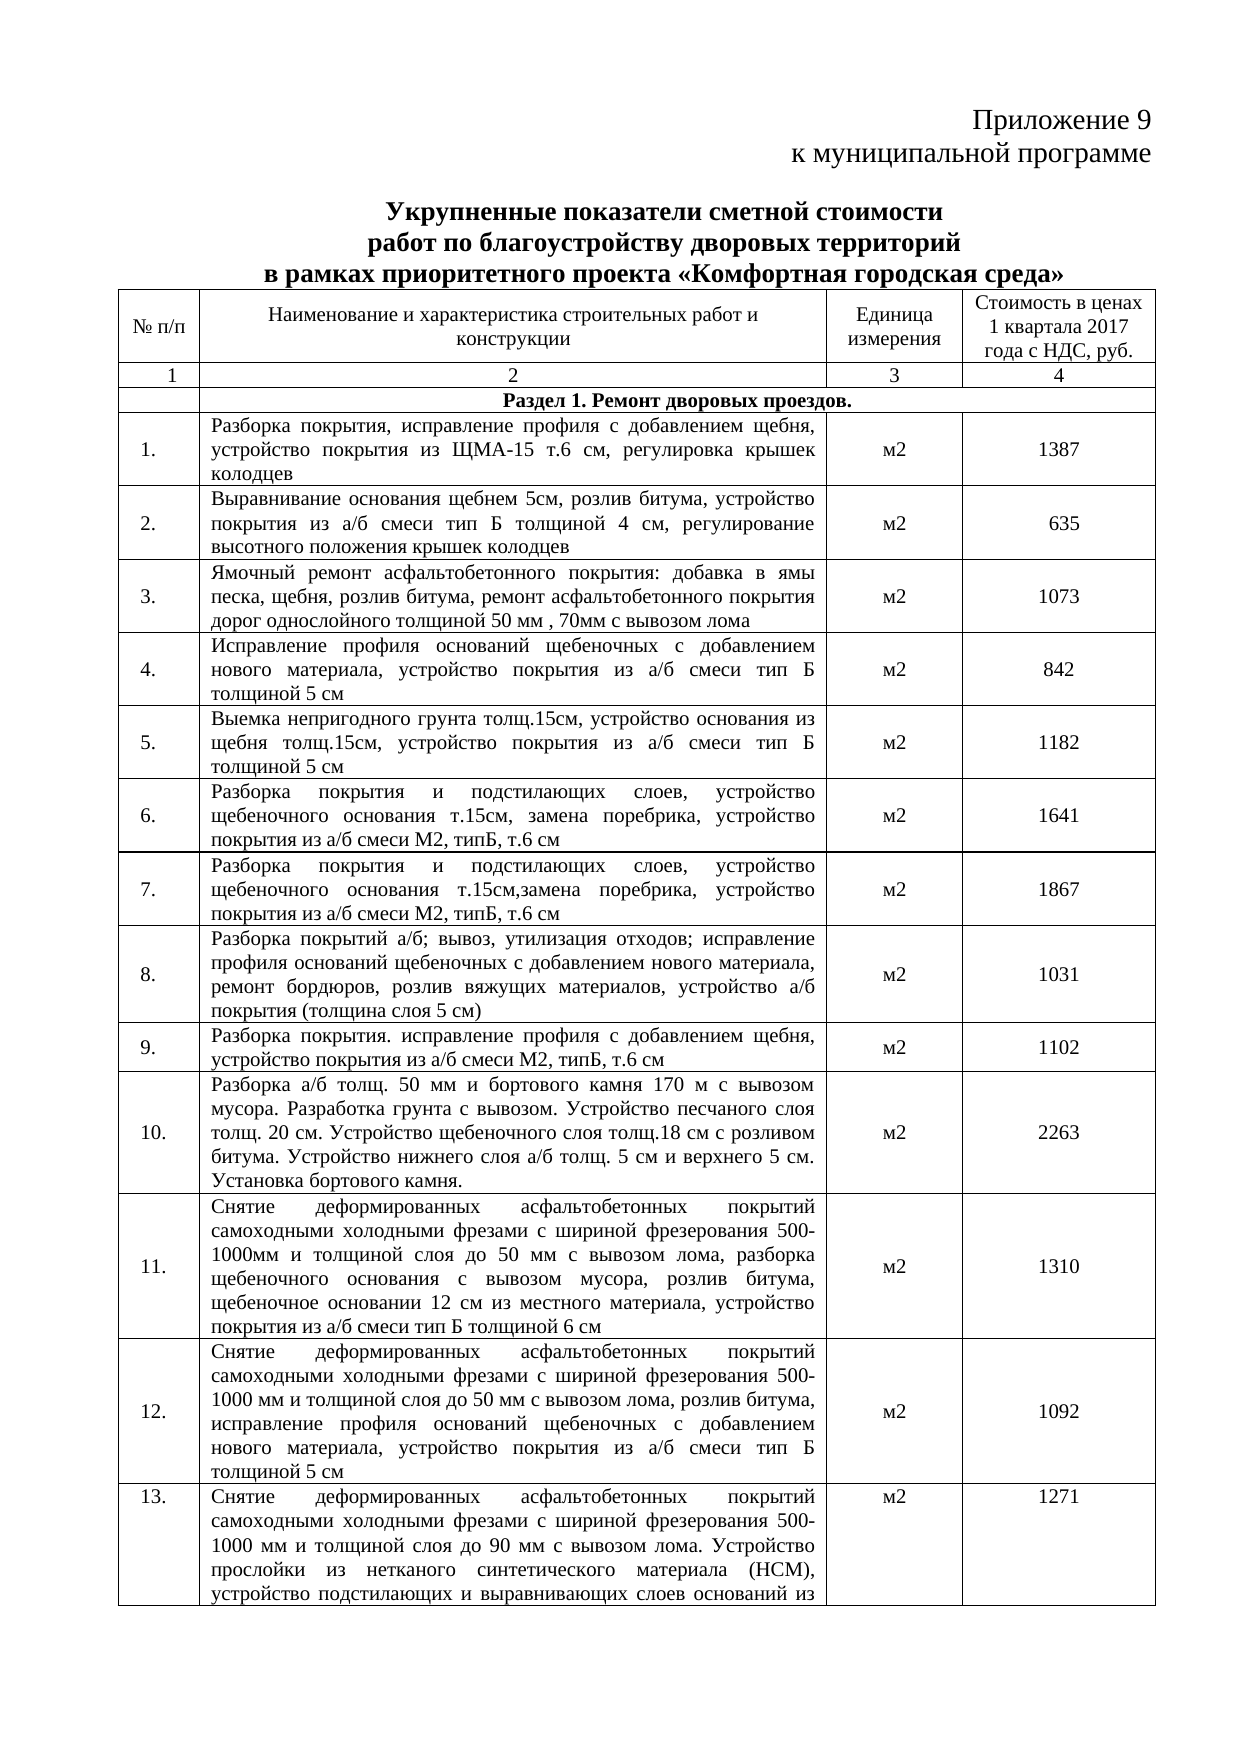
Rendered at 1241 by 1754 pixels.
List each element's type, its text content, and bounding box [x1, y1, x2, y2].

table_cell м2 [827, 633, 962, 705]
table_cell [119, 413, 199, 485]
table_cell Разборка покрытия, исправление профиля с добавлением щебня, устройство покрытия из ЩМА-15 т.6 см, регулировка крышек колодцев [200, 413, 826, 485]
table_cell м2 [827, 1484, 962, 1605]
table_header Единица измерения [827, 290, 962, 362]
table_cell Разборка покрытия и подстилающих слоев, устройство щебеночного основания т.15см,замена поребрика, устройство покрытия из а/б смеси М2, типБ, т.6 см [200, 853, 826, 925]
table_cell м2 [827, 413, 962, 485]
table_cell [119, 1339, 199, 1483]
table_cell м2 [827, 560, 962, 632]
table_cell [119, 1023, 199, 1071]
table_cell 1641 [963, 779, 1155, 851]
table_cell [119, 1072, 199, 1192]
table_cell 2263 [963, 1072, 1155, 1192]
table_cell 1092 [963, 1339, 1155, 1483]
table_cell 1102 [963, 1023, 1155, 1071]
table_cell [119, 486, 199, 558]
table_cell м2 [827, 1194, 962, 1338]
table_cell м2 [827, 706, 962, 778]
table_cell Раздел 1. Ремонт дворовых проездов. [200, 388, 1155, 412]
table_cell Снятие деформированных асфальтобетонных покрытий самоходными холодными фрезами с шириной фрезерования 500-1000мм и толщиной слоя до 50 мм с вывозом лома, разборка щебеночного основания с вывозом мусора, розлив битума, щебеночное основании 12 см из местного материала, устройство покрытия из а/б смеси тип Б толщиной 6 см [200, 1194, 826, 1338]
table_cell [200, 1484, 826, 1605]
table_cell м2 [827, 1339, 962, 1483]
table_cell 2 [200, 363, 826, 387]
table_cell м2 [827, 486, 962, 558]
table_cell 842 [963, 633, 1155, 705]
table_cell Разборка а/б толщ. 50 мм и бортового камня 170 м с вывозом мусора. Разработка грунта с вывозом. Устройство песчаного слоя толщ. 20 см. Устройство щебеночного слоя толщ.18 см с розливом битума. Устройство нижнего слоя а/б толщ. 5 см и верхнего 5 см. Установка бортового камня. [200, 1072, 826, 1192]
table_cell м2 [827, 853, 962, 925]
table_cell Выравнивание основания щебнем 5см, розлив битума, устройство покрытия из а/б смеси тип Б толщиной 4 см, регулирование высотного положения крышек колодцев [200, 486, 826, 558]
table_cell м2 [827, 926, 962, 1022]
table_cell 1 [119, 363, 199, 387]
text Укрупненные показатели сметной стоимости [177, 195, 1152, 226]
table_cell м2 [827, 779, 962, 851]
table_cell Разборка покрытия и подстилающих слоев, устройство щебеночного основания т.15см, замена поребрика, устройство покрытия из а/б смеси М2, типБ, т.6 см [200, 779, 826, 851]
table_cell 1867 [963, 853, 1155, 925]
table_cell [119, 1484, 199, 1605]
table_cell Снятие деформированных асфальтобетонных покрытий самоходными холодными фрезами с шириной фрезерования 500-1000 мм и толщиной слоя до 50 мм с вывозом лома, розлив битума, исправление профиля оснований щебеночных с добавлением нового материала, устройство покрытия из а/б смеси тип Б толщиной 5 см [200, 1339, 826, 1483]
table_cell [119, 706, 199, 778]
table_cell 1310 [963, 1194, 1155, 1338]
table_cell Разборка покрытий а/б; вывоз, утилизация отходов; исправление профиля оснований щебеночных с добавлением нового материала, ремонт бордюров, розлив вяжущих материалов, устройство а/б покрытия (толщина слоя 5 см) [200, 926, 826, 1022]
table_cell 1387 [963, 413, 1155, 485]
table_cell 1073 [963, 560, 1155, 632]
text работ по благоустройству дворовых территорий [177, 226, 1152, 257]
table_cell [119, 779, 199, 851]
table_header Стоимость в ценах 1 квартала 2017 года с НДС, руб. [963, 290, 1155, 362]
table_cell Разборка покрытия. исправление профиля с добавлением щебня, устройство покрытия из а/б смеси М2, типБ, т.6 см [200, 1023, 826, 1071]
table_cell [119, 388, 199, 412]
table_cell м2 [827, 1023, 962, 1071]
table_cell [119, 926, 199, 1022]
table_header Наименование и характеристика строительных работ и конструкции [200, 290, 826, 362]
table_cell 3 [827, 363, 962, 387]
text Приложение 9 [177, 102, 1152, 135]
table_cell [119, 633, 199, 705]
table_cell [119, 1194, 199, 1338]
table_header № п/п [119, 290, 199, 362]
text к муниципальной программе [177, 135, 1152, 169]
table_cell [119, 853, 199, 925]
table_cell Выемка непригодного грунта толщ.15см, устройство основания из щебня толщ.15см, устройство покрытия из а/б смеси тип Б толщиной 5 см [200, 706, 826, 778]
table_cell Ямочный ремонт асфальтобетонного покрытия: добавка в ямы песка, щебня, розлив битума, ремонт асфальтобетонного покрытия дорог однослойного толщиной 50 мм , 70мм с вывозом лома [200, 560, 826, 632]
table_cell м2 [827, 1072, 962, 1192]
table_cell 1271 [963, 1484, 1155, 1605]
table_cell 1031 [963, 926, 1155, 1022]
table_cell Исправление профиля оснований щебеночных с добавлением нового материала, устройство покрытия из а/б смеси тип Б толщиной 5 см [200, 633, 826, 705]
table_cell 1182 [963, 706, 1155, 778]
table_cell 4 [963, 363, 1155, 387]
text в рамках приоритетного проекта «Комфортная городская среда» [177, 257, 1152, 289]
table_cell 635 [963, 486, 1155, 558]
table_cell [119, 560, 199, 632]
